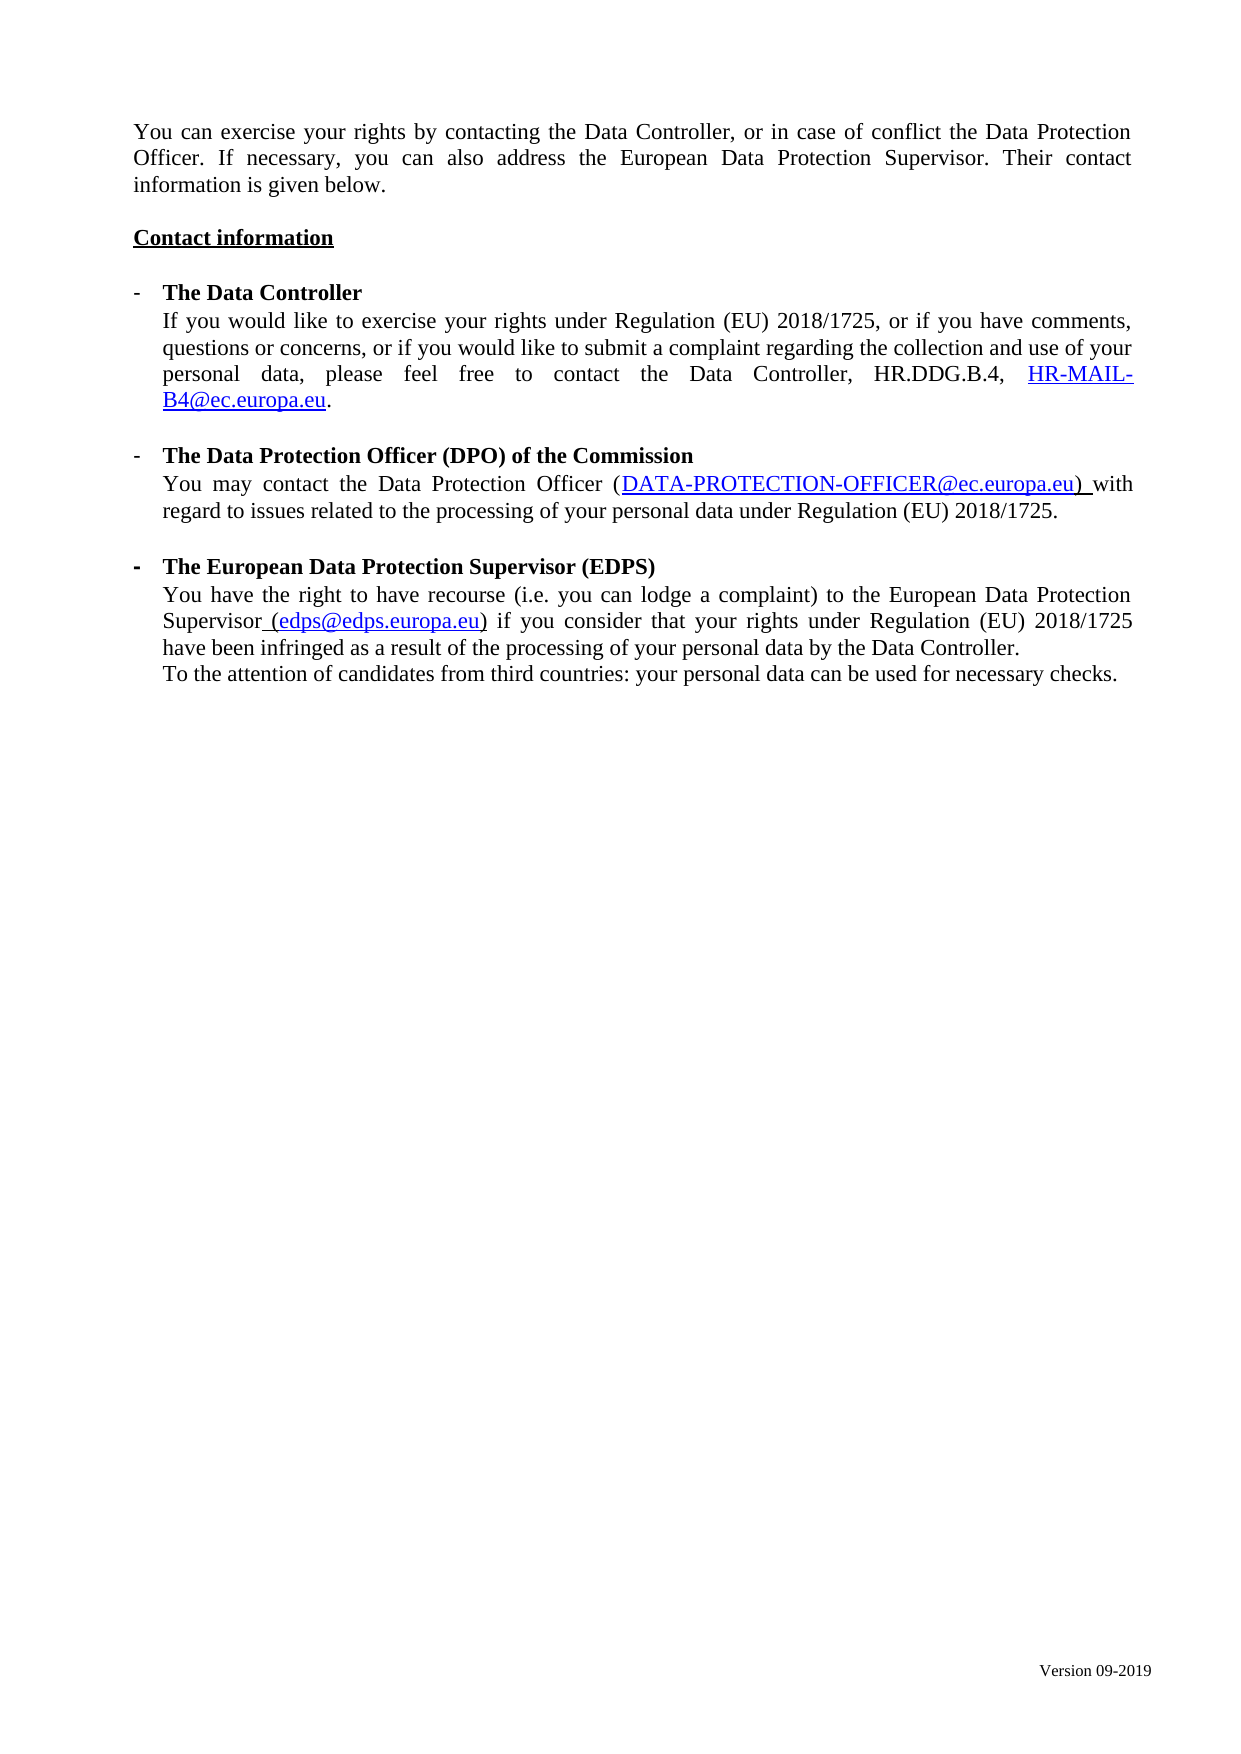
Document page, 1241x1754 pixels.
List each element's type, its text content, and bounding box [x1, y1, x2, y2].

text If you would like to exercise your rights under Regulation (EU) 2018/1725, or if you have comments, questions or concerns, or if you would like to submit a complaint regarding the collection and use of your personal data, please feel free to contact the Data Controller, HR.DDG.B.4, HR-MAIL-B4@ec.europa.eu. [162, 307, 1133, 413]
list The Data Protection Officer (DPO) of the Commission [133, 439, 1133, 471]
text Contact information [133, 223, 1133, 250]
text You can exercise your rights by contacting the Data Controller, or in case of conflict the Data Protection Officer. If necessary, you can also address the European Data Protection Supervisor. Their contact information is given below. [133, 118, 1133, 197]
text You may contact the Data Protection Officer (DATA-PROTECTION-OFFICER@ec.europa.eu) with regard to issues related to the processing of your personal data under Regulation (EU) 2018/1725. [162, 471, 1133, 523]
list The Data Controller [133, 276, 1133, 307]
text To the attention of candidates from third countries: your personal data can be used for necessary checks. [162, 660, 1152, 686]
list The European Data Protection Supervisor (EDPS) [133, 549, 1133, 581]
text You have the right to have recourse (i.e. you can lodge a complaint) to the European Data Protection Supervisor (edps@edps.europa.eu) if you consider that your rights under Regulation (EU) 2018/1725 have been infringed as a result of the processing of your personal data by the Data Controller. [162, 581, 1133, 660]
